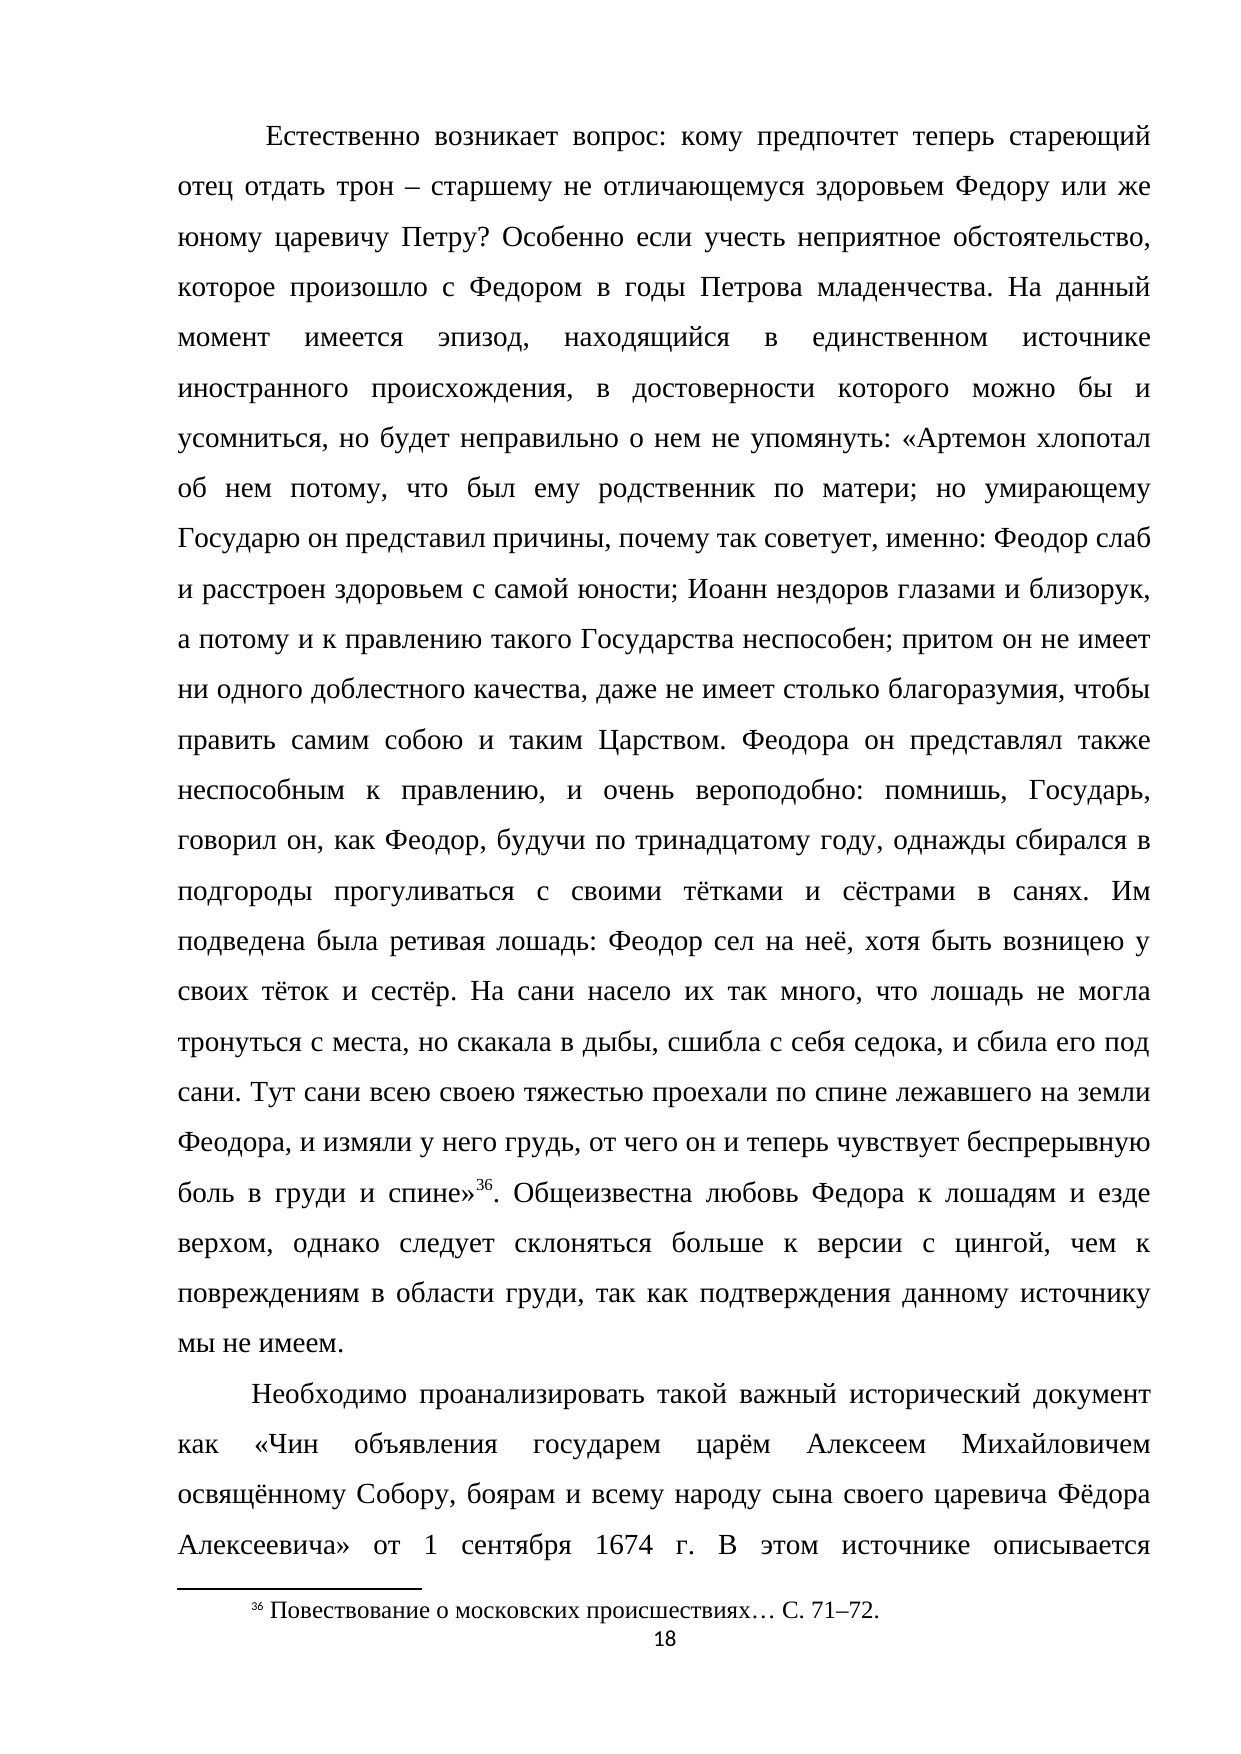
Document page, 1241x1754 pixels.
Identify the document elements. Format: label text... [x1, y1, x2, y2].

text Естественно возникает вопрос: кому предпочтет теперь стареющий отец отдать трон ‒ старшему не отличающемуся здоровьем Федору или же юному царевичу Петру? Особенно если учесть неприятное обстоятельство, которое произошло с Федором в годы Петрова младенчества. На данный момент имеется эпизод, находящийся в единственном источнике иностранного происхождения, в достоверности которого можно бы и усомниться, но будет неправильно о нем не упомянуть: «Артемон хлопотал об нем потому, что был ему родственник по матери; но умирающему Государю он представил причины, почему так советует, именно: Феодор слаб и расстроен здоровьем с самой юности; Иоанн нездоров глазами и близорук, а потому и к правлению такого Государства неспособен; притом он не имеет ни одного доблестного качества, даже не имеет столько благоразумия, чтобы править самим собою и таким Царством. Феодора он представлял также неспособным к правлению, и очень вероподобно: помнишь, Государь, говорил он, как Феодор, будучи по тринадцатому году, однажды сбирался в подгороды прогуливаться с своими тётками и сёстрами в санях. Им подведена была ретивая лошадь: Феодор сел на неё, хотя быть возницею у своих тёток и сестёр. На сани насело их так много, что лошадь не могла тронуться с места, но скакала в дыбы, сшибла с себя седока, и сбила его под сани. Тут сани всею своею тяжестью проехали по спине лежавшего на земли Феодора, и измяли у него грудь, от чего он и теперь чувствует беспрерывную боль в груди и спине». Общеизвестна любовь Федора к лошадям и езде верхом, однако следует склоняться больше к версии с цингой, чем к повреждениям в области груди, так как подтверждения данному источнику мы не имеем. [177, 118, 1152, 1359]
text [177, 1376, 1152, 1560]
